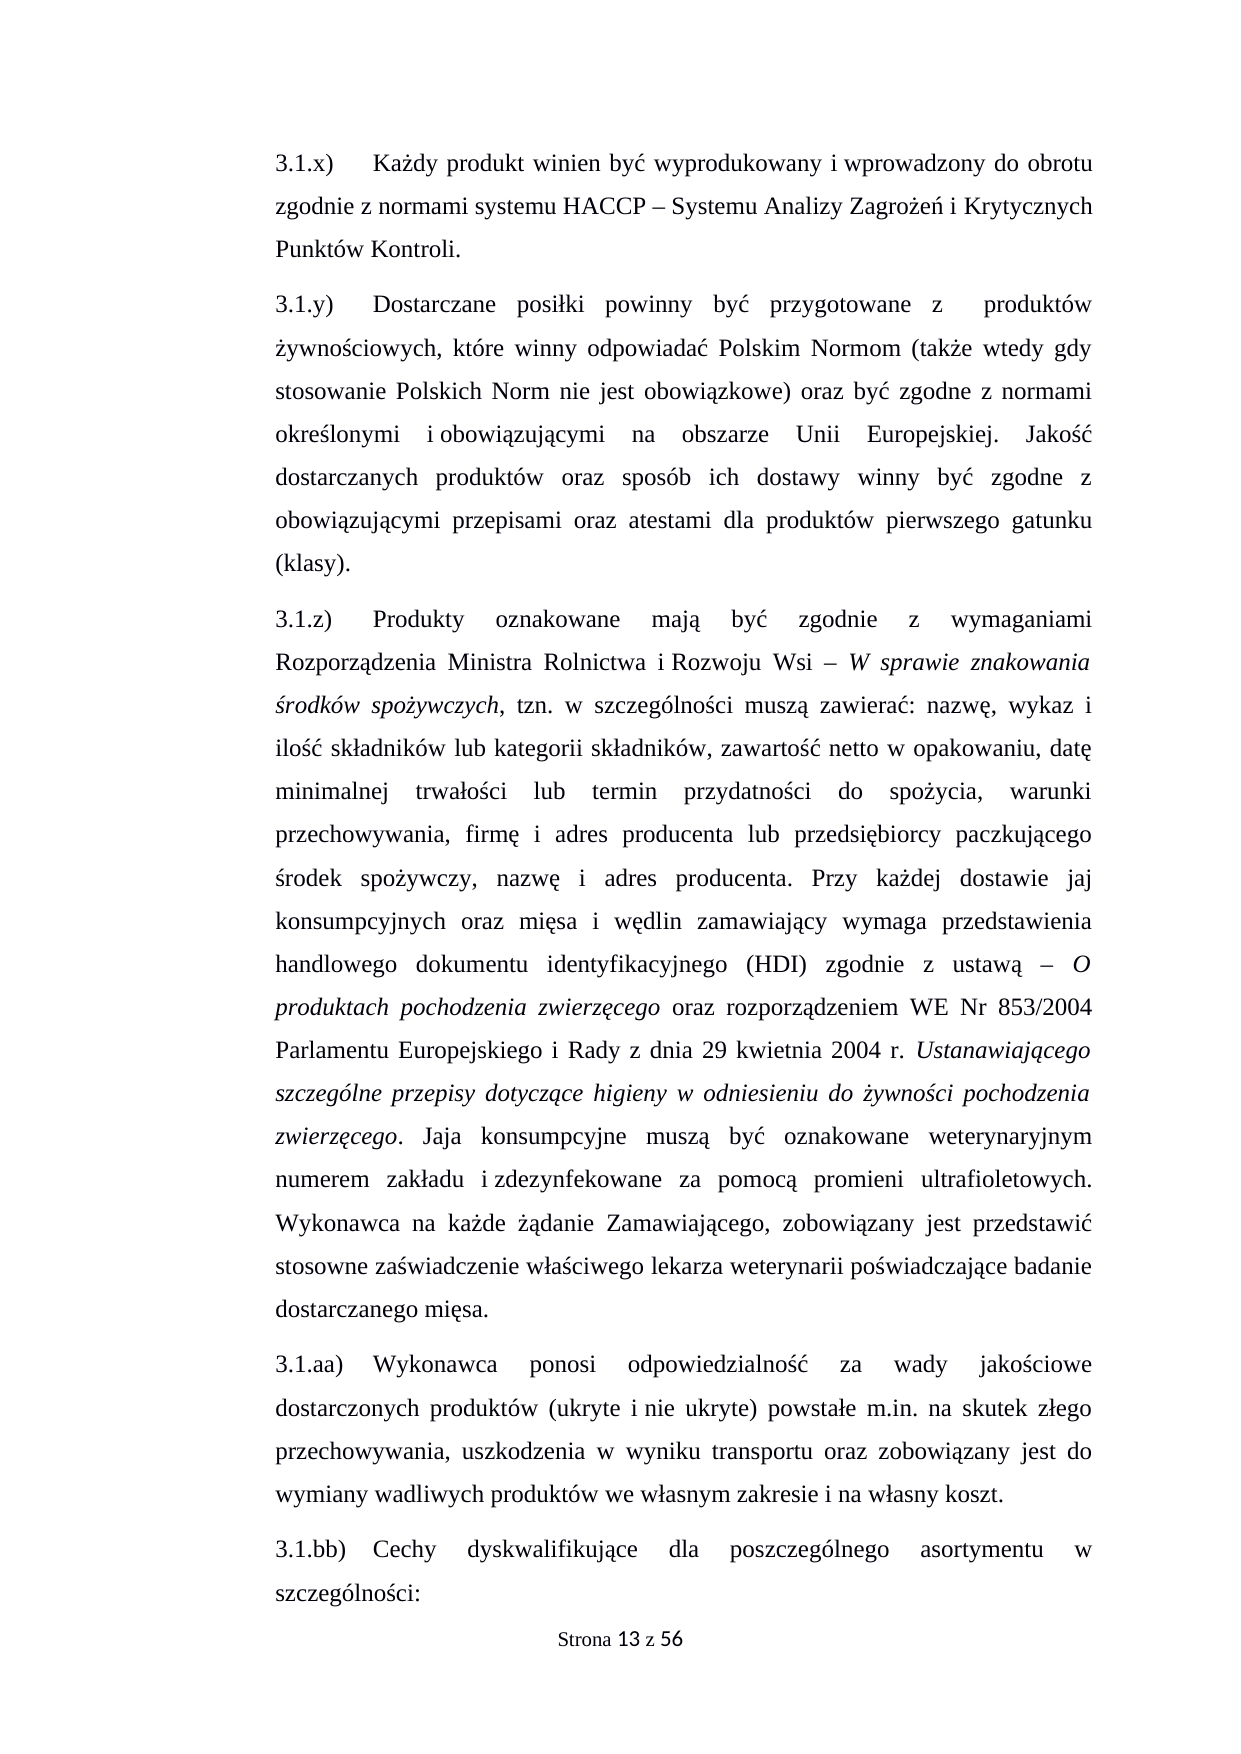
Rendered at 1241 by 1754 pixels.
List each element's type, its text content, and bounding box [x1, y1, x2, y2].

list Produkty oznakowane mają być zgodnie z wymaganiami Rozporządzenia Ministra Rolnictwa i Rozwoju Wsi – W sprawie znakowania środków spożywczych, tzn. w szczególności muszą zawierać: nazwę, wykaz i ilość składników lub kategorii składników, zawartość netto w opakowaniu, datę minimalnej trwałości lub termin przydatności do spożycia, warunki przechowywania, firmę i adres producenta lub przedsiębiorcy paczkującego środek spożywczy, nazwę i adres producenta. Przy każdej dostawie jaj konsumpcyjnych oraz mięsa i wędlin zamawiający wymaga przedstawienia handlowego dokumentu identyfikacyjnego (HDI) zgodnie z ustawą – O produktach pochodzenia zwierzęcego oraz rozporządzeniem WE Nr 853/2004 Parlamentu Europejskiego i Rady z dnia 29 kwietnia 2004 r. Ustanawiającego szczególne przepisy dotyczące higieny w odniesieniu do żywności pochodzenia zwierzęcego. Jaja konsumpcyjne muszą być oznakowane weterynaryjnym numerem zakładu i zdezynfekowane za pomocą promieni ultrafioletowych. Wykonawca na każde żądanie Zamawiającego, zobowiązany jest przedstawić stosowne zaświadczenie właściwego lekarza weterynarii poświadczające badanie dostarczanego mięsa. [275, 604, 1093, 1323]
list Wykonawca ponosi odpowiedzialność za wady jakościowe dostarczonych produktów (ukryte i nie ukryte) powstałe m.in. na skutek złego przechowywania, uszkodzenia w wyniku transportu oraz zobowiązany jest do wymiany wadliwych produktów we własnym zakresie i na własny koszt. [275, 1349, 1093, 1508]
list Cechy dyskwalifikujące dla poszczególnego asortymentu w szczególności: [275, 1534, 1093, 1606]
list Dostarczane posiłki powinny być przygotowane z produktów żywnościowych, które winny odpowiadać Polskim Normom (także wtedy gdy stosowanie Polskich Norm nie jest obowiązkowe) oraz być zgodne z normami określonymi i obowiązującymi na obszarze Unii Europejskiej. Jakość dostarczanych produktów oraz sposób ich dostawy winny być zgodne z obowiązującymi przepisami oraz atestami dla produktów pierwszego gatunku (klasy). [275, 289, 1093, 577]
list Każdy produkt winien być wyprodukowany i wprowadzony do obrotu zgodnie z normami systemu HACCP – Systemu Analizy Zagrożeń i Krytycznych Punktów Kontroli. [275, 148, 1093, 263]
